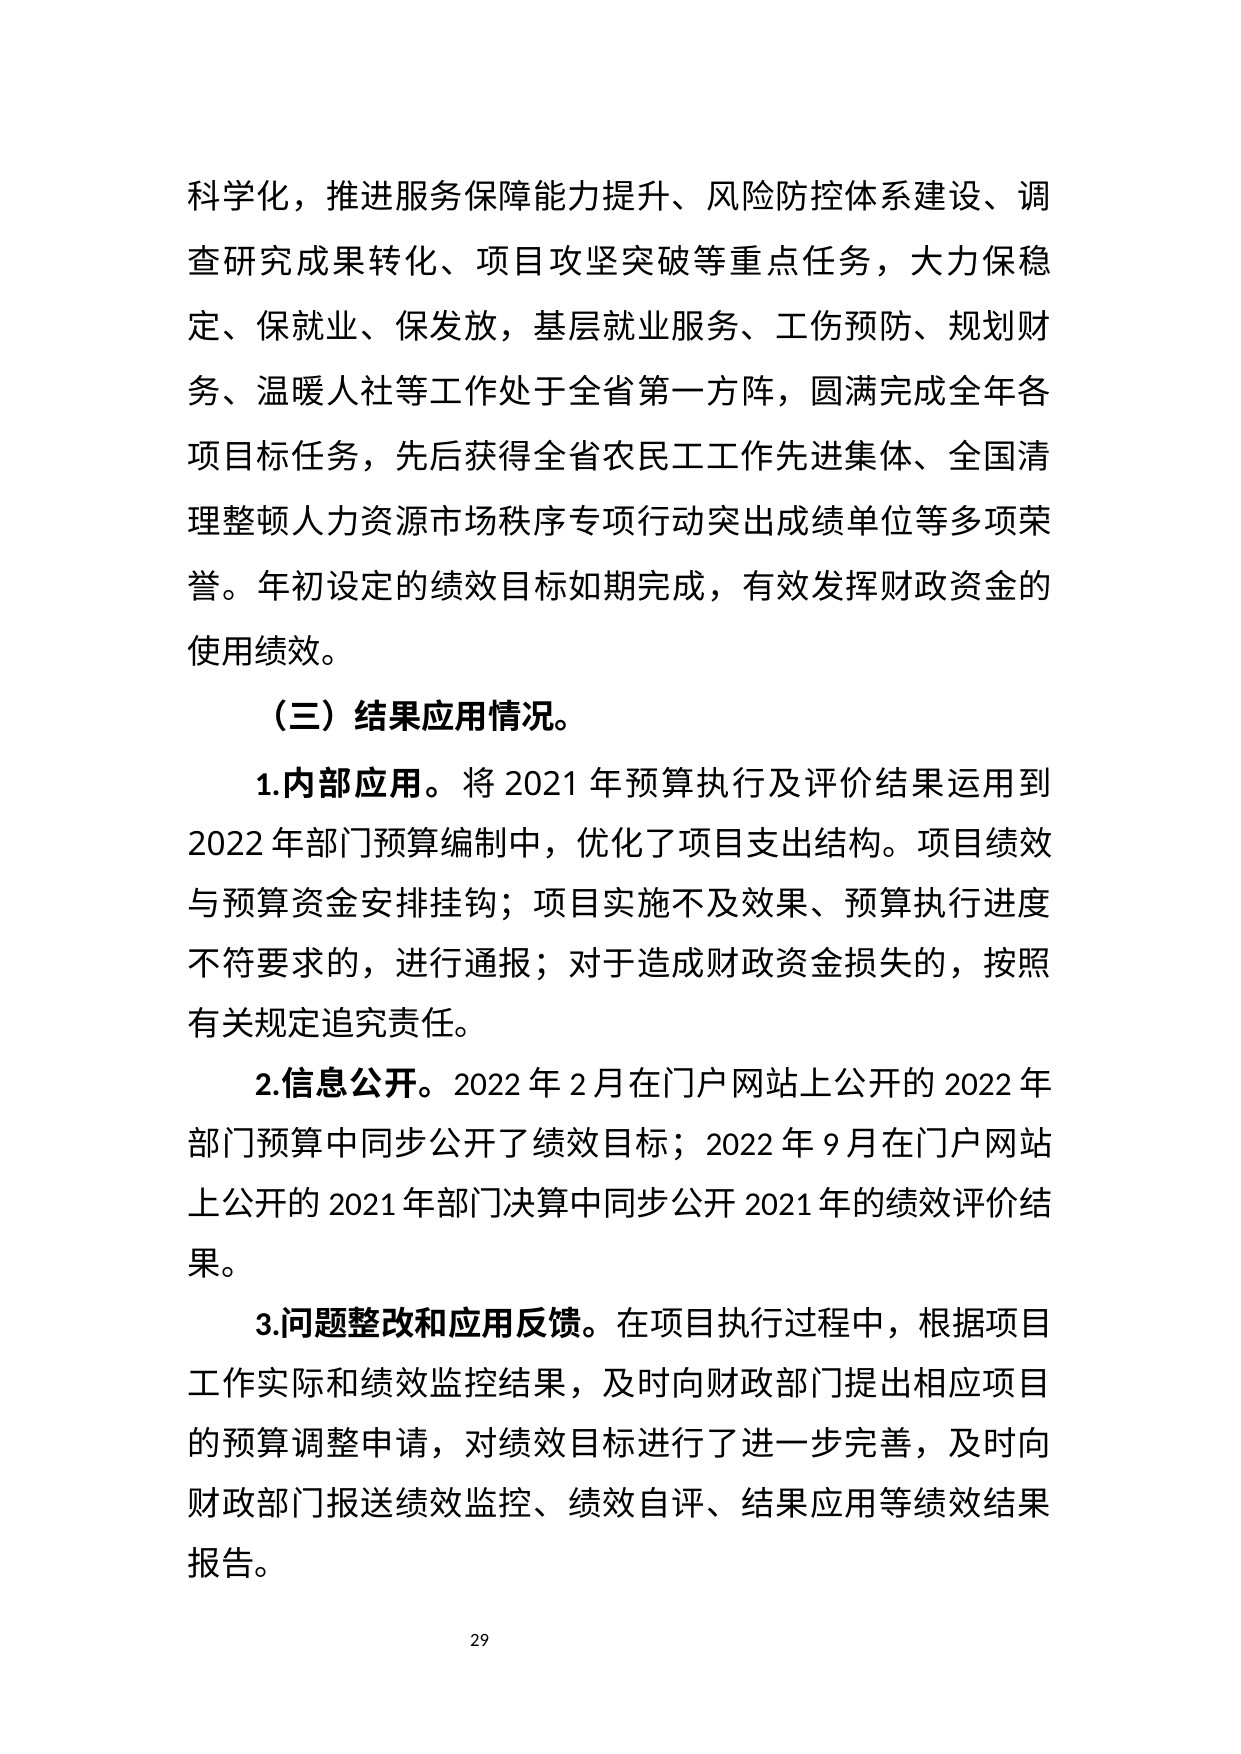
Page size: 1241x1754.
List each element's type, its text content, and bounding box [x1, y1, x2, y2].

text 3.问题整改和应用反馈。在项目执行过程中，根据项目工作实际和绩效监控结果，及时向财政部门提出相应项目的预算调整申请，对绩效目标进行了进一步完善，及时向财政部门报送绩效监控、绩效自评、结果应用等绩效结果报告。 [187, 1287, 1053, 1587]
text 1.内部应用。将2021年预算执行及评价结果运用到2022年部门预算编制中，优化了项目支出结构。项目绩效与预算资金安排挂钩；项目实施不及效果、预算执行进度不符要求的，进行通报；对于造成财政资金损失的，按照有关规定追究责任。 [187, 747, 1053, 1047]
text 2.信息公开。2022年2月在门户网站上公开的2022年部门预算中同步公开了绩效目标；2022年9月在门户网站上公开的2021年部门决算中同步公开2021年的绩效评价结果。 [187, 1047, 1053, 1287]
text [187, 162, 1053, 682]
text （三）结果应用情况。 [187, 682, 1053, 747]
